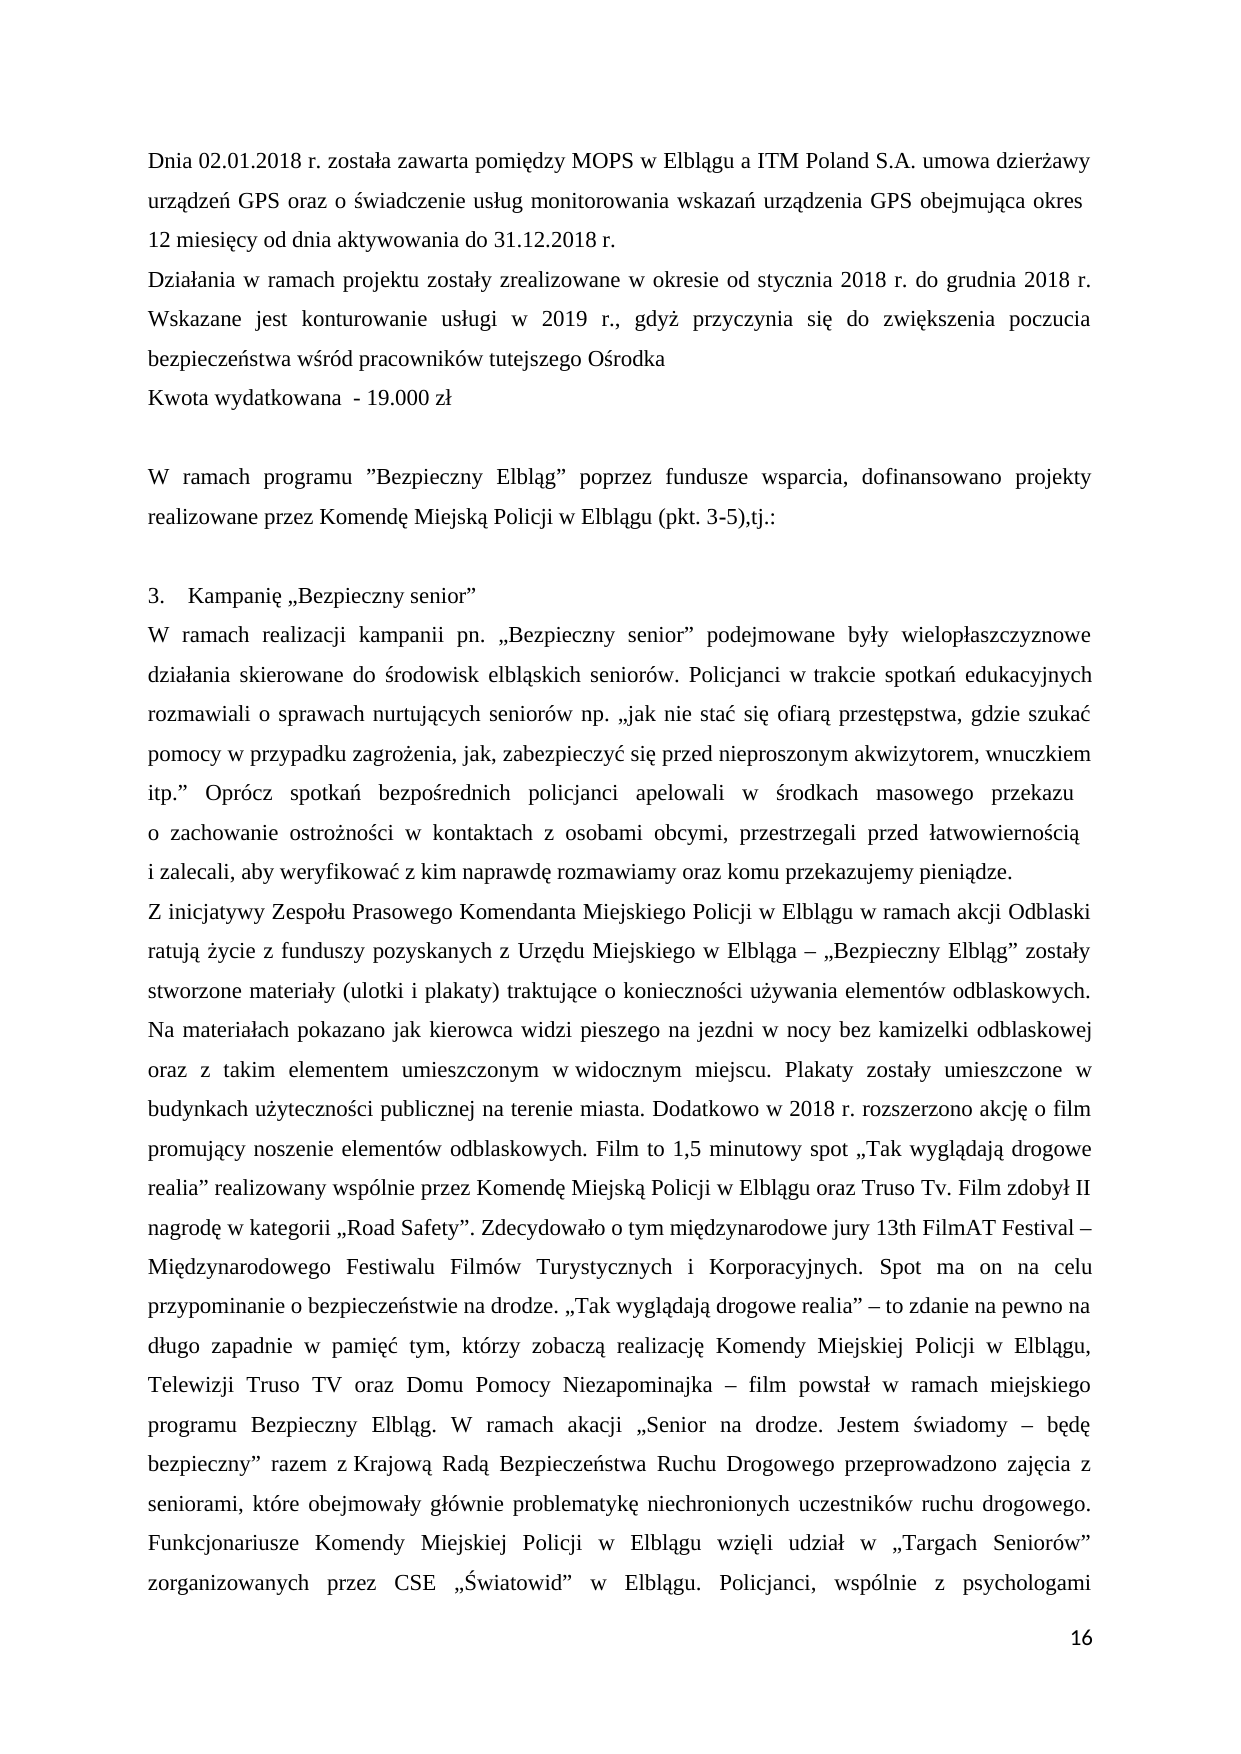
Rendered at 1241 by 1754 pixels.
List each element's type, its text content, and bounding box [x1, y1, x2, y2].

text Dnia 02.01.2018 r. została zawarta pomiędzy MOPS w Elblągu a ITM Poland S.A. umowa dzierżawy urządzeń GPS oraz o świadczenie usług monitorowania wskazań urządzenia GPS obejmująca okres 12 miesięcy od dnia aktywowania do 31.12.2018 r. [148, 148, 1093, 253]
text W ramach realizacji kampanii pn. „Bezpieczny senior” podejmowane były wielopłaszczyznowe działania skierowane do środowisk elbląskich seniorów. Policjanci w trakcie spotkań edukacyjnych rozmawiali o sprawach nurtujących seniorów np. „jak nie stać się ofiarą przestępstwa, gdzie szukać pomocy w przypadku zagrożenia, jak, zabezpieczyć się przed nieproszonym akwizytorem, wnuczkiem itp.” Oprócz spotkań bezpośrednich policjanci apelowali w środkach masowego przekazu o zachowanie ostrożności w kontaktach z osobami obcymi, przestrzegali przed łatwowiernością i zalecali, aby weryfikować z kim naprawdę rozmawiamy oraz komu przekazujemy pieniądze. [148, 621, 1093, 884]
text Kwota wydatkowana - 19.000 zł [148, 384, 1093, 411]
text 3. Kampanię „Bezpieczny senior” [148, 582, 1093, 608]
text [148, 898, 1093, 1595]
text W ramach programu ”Bezpieczny Elbląg” poprzez fundusze wsparcia, dofinansowano projekty realizowane przez Komendę Miejską Policji w Elblągu (pkt. 3-5),tj.: [148, 463, 1093, 529]
text Działania w ramach projektu zostały zrealizowane w okresie od stycznia 2018 r. do grudnia 2018 r. Wskazane jest konturowanie usługi w 2019 r., gdyż przyczynia się do zwiększenia poczucia bezpieczeństwa wśród pracowników tutejszego Ośrodka [148, 266, 1093, 371]
